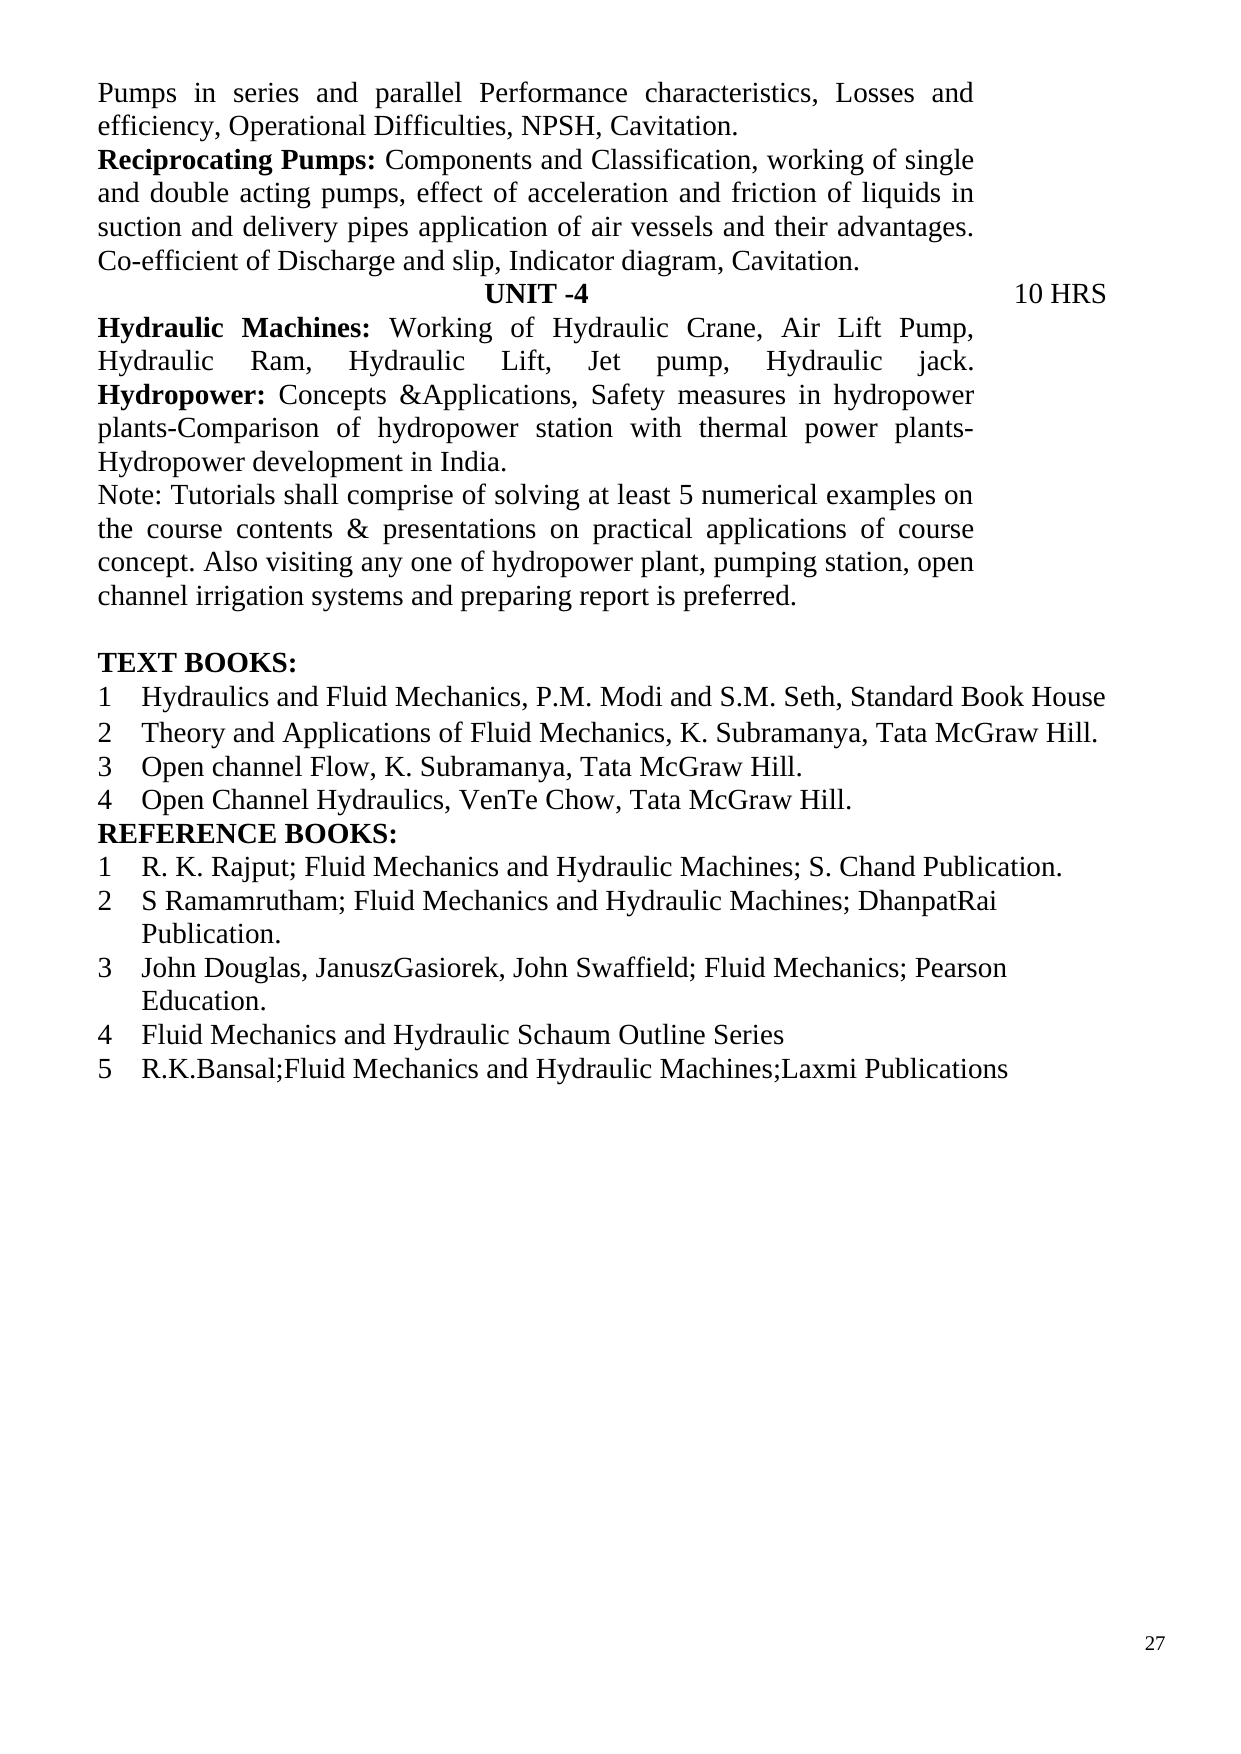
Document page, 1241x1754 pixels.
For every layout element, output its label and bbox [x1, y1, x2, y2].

table_header [75, 75, 1165, 1180]
